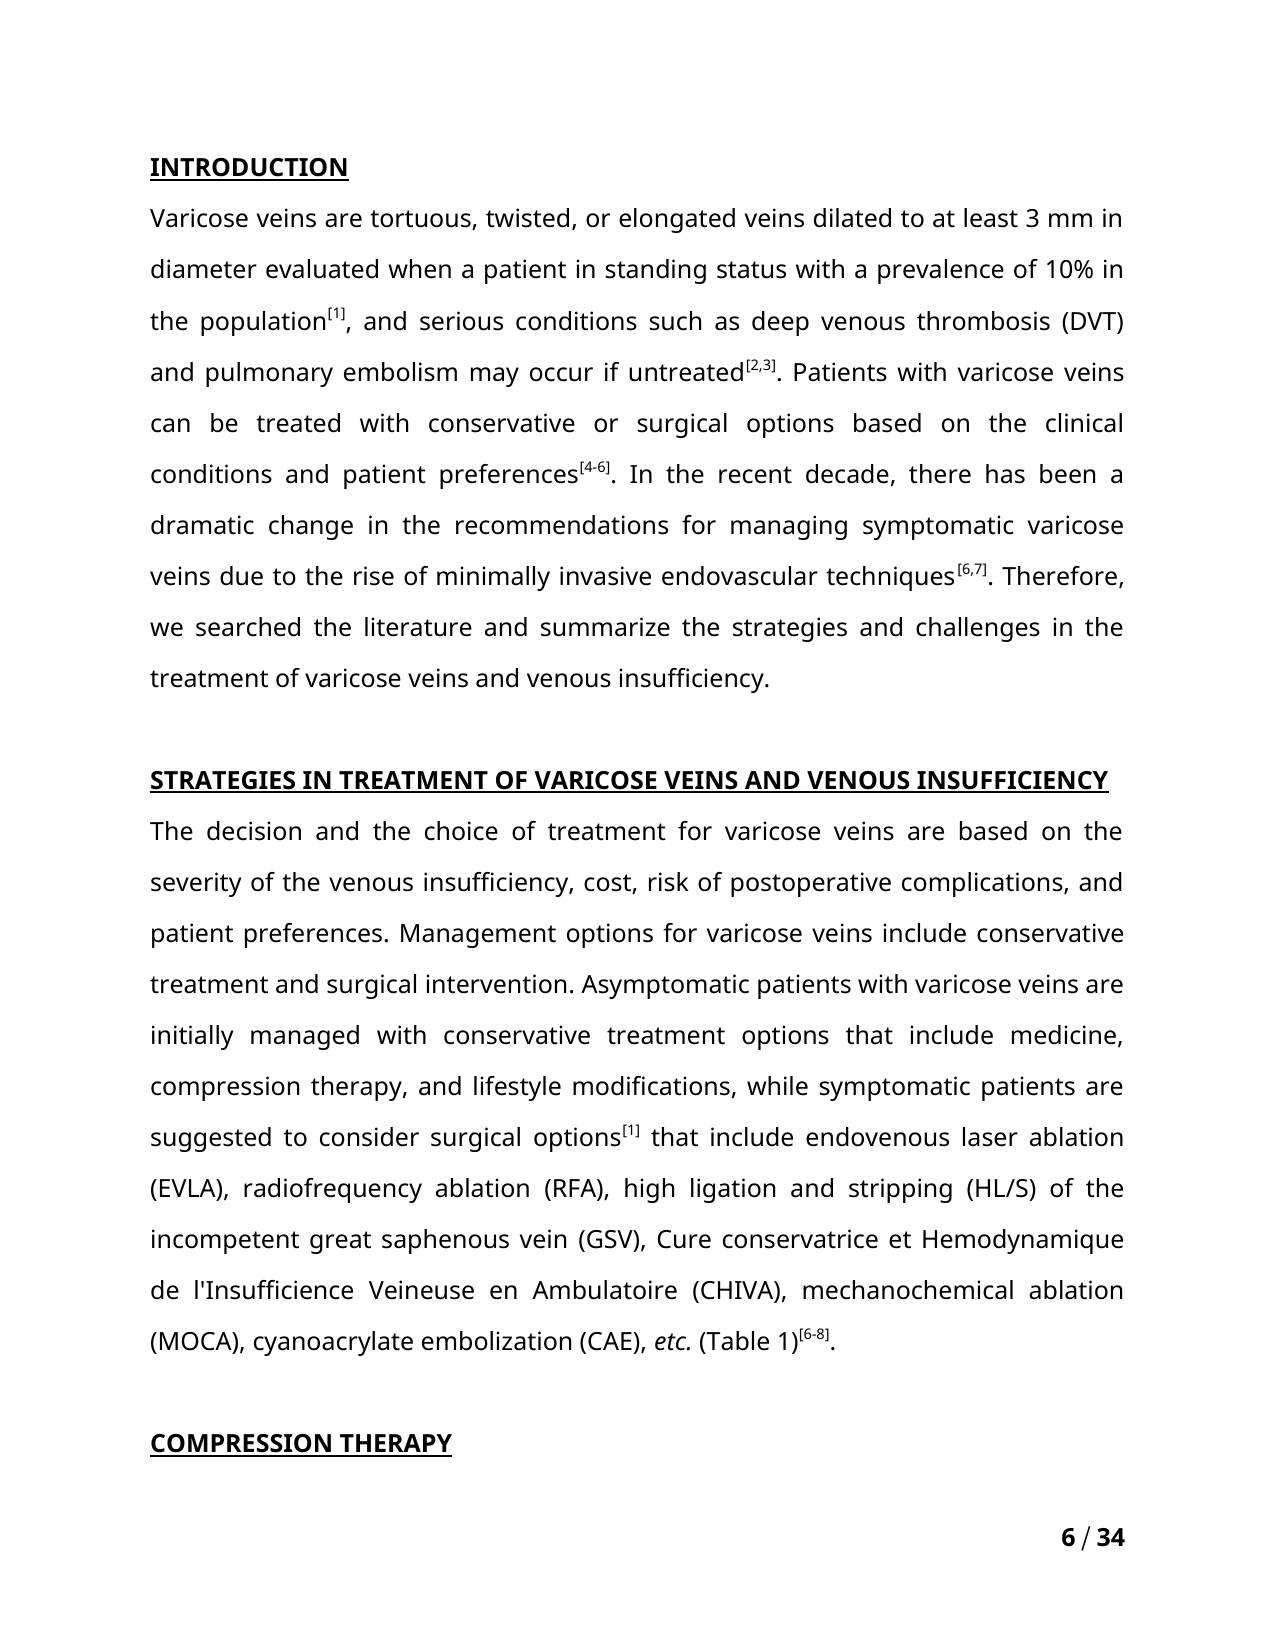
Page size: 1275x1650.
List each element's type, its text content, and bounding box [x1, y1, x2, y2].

text Strategies in treatment of varicose veins and venous insufficiency [150, 762, 1125, 797]
text Compression Therapy [150, 1426, 1125, 1460]
text The decision and the choice of treatment for varicose veins are based on the severity of the venous insufficiency, cost, risk of postoperative complications, and patient preferences. Management options for varicose veins include conservative treatment and surgical intervention. Asymptomatic patients with varicose veins are initially managed with conservative treatment options that include medicine, compression therapy, and lifestyle modifications, while symptomatic patients are suggested to consider surgical options[1] that include endovenous laser ablation (EVLA), radiofrequency ablation (RFA), high ligation and stripping (HL/S) of the incompetent great saphenous vein (GSV), Cure conservatrice et Hemodynamique de l'Insufficience Veineuse en Ambulatoire (CHIVA), mechanochemical ablation (MOCA), cyanoacrylate embolization (CAE), etc. (Table 1)[6-8]. [150, 813, 1125, 1358]
text INTRODUCTION [150, 150, 1125, 184]
text Varicose veins are tortuous, twisted, or elongated veins dilated to at least 3 mm in diameter evaluated when a patient in standing status with a prevalence of 10% in the population[1], and serious conditions such as deep venous thrombosis (DVT) and pulmonary embolism may occur if untreated[2,3]. Patients with varicose veins can be treated with conservative or surgical options based on the clinical conditions and patient preferences[4-6]. In the recent decade, there has been a dramatic change in the recommendations for managing symptomatic varicose veins due to the rise of minimally invasive endovascular techniques[6,7]. Therefore, we searched the literature and summarize the strategies and challenges in the treatment of varicose veins and venous insufficiency. [150, 201, 1125, 694]
